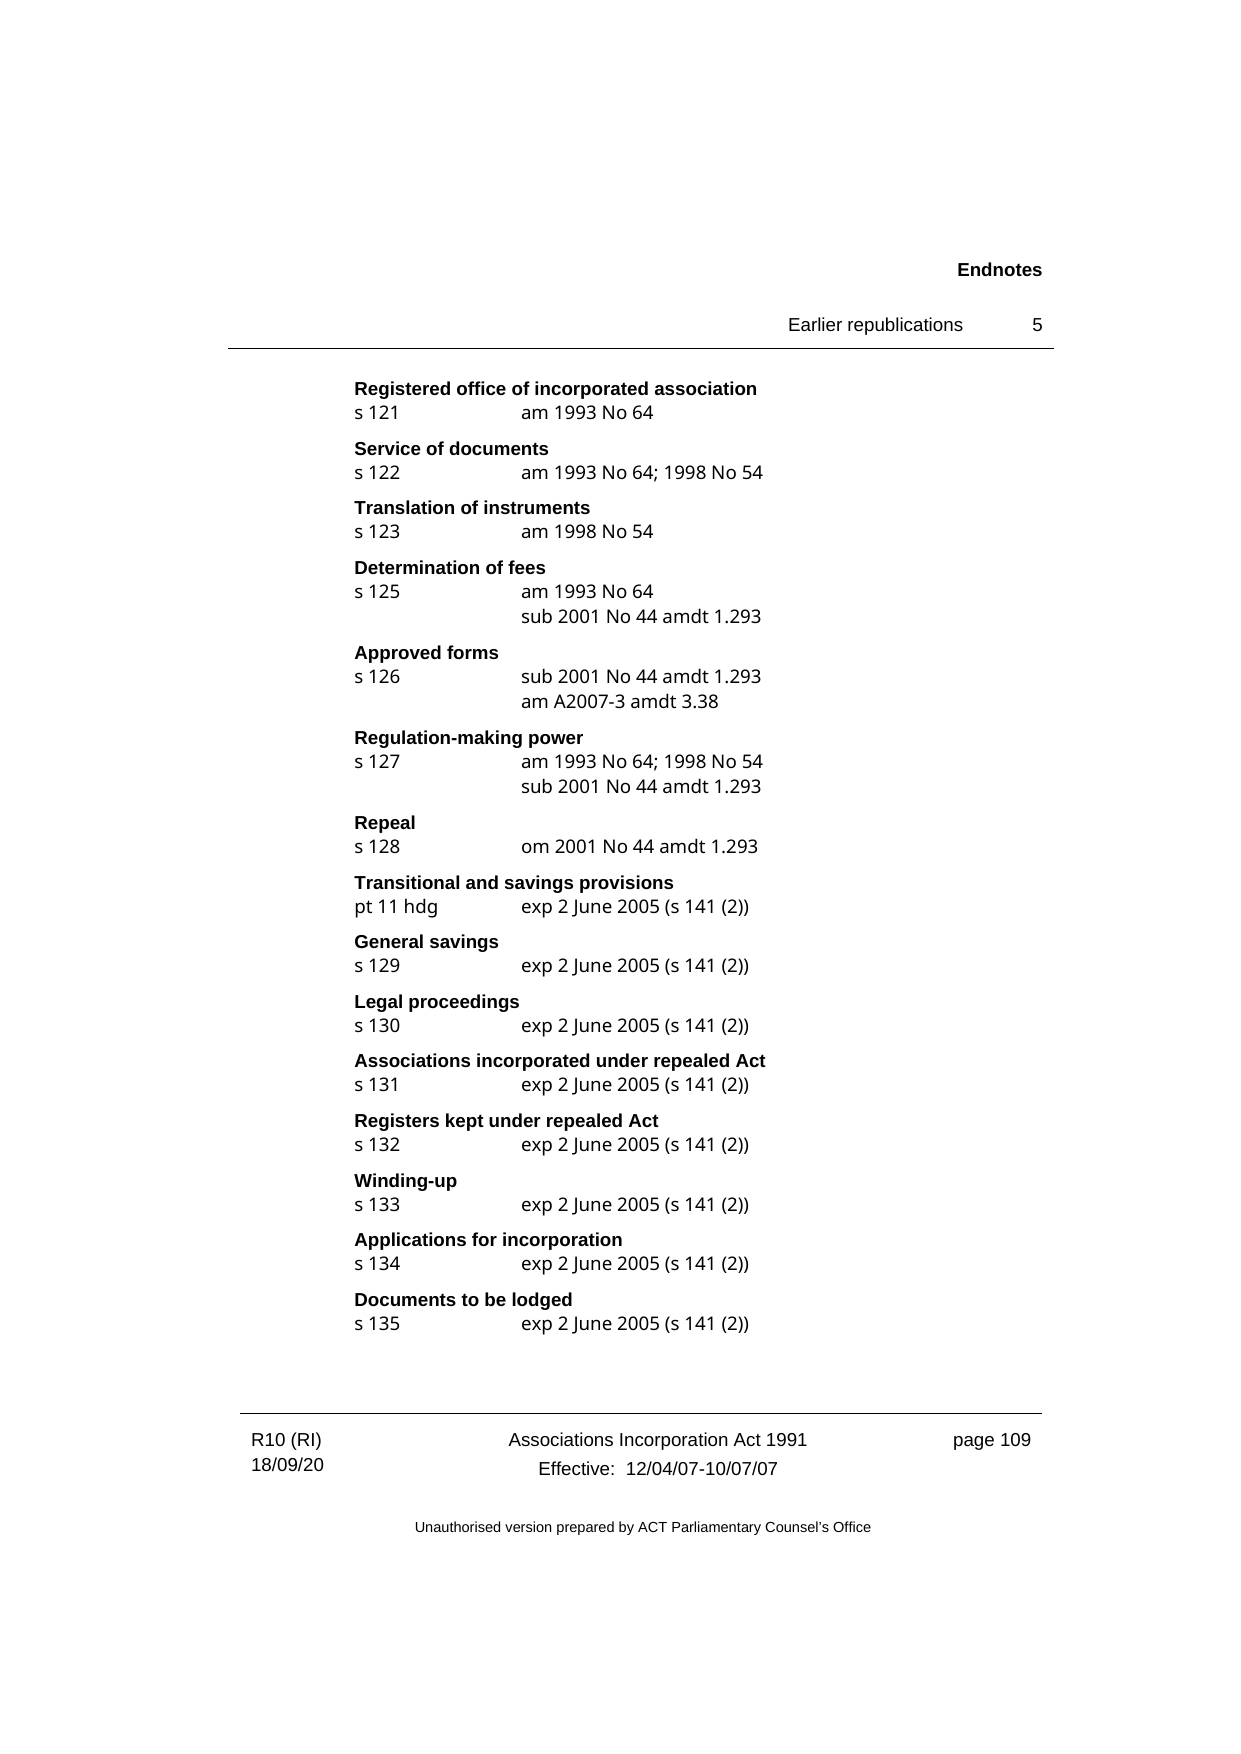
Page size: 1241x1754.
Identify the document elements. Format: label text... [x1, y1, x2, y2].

text s 134 exp 2 June 2005 (s 141 (2)) [354, 1251, 1042, 1276]
text s 123 am 1998 No 54 [354, 518, 1042, 544]
text am A2007-3 amdt 3.38 [354, 689, 1042, 714]
text s 129 exp 2 June 2005 (s 141 (2)) [354, 953, 1042, 978]
text Regulation-making power [354, 727, 1042, 748]
text s 128 om 2001 No 44 amdt 1.293 [354, 833, 1042, 859]
text pt 11 hdg exp 2 June 2005 (s 141 (2)) [354, 893, 1042, 918]
text s 125 am 1993 No 64 [354, 578, 1042, 604]
text Associations incorporated under repealed Act [354, 1050, 1042, 1072]
text Registered office of incorporated association [354, 378, 1042, 399]
text s 121 am 1993 No 64 [354, 399, 1042, 425]
text sub 2001 No 44 amdt 1.293 [354, 604, 1042, 629]
text Repeal [354, 812, 1042, 833]
text s 122 am 1993 No 64; 1998 No 54 [354, 459, 1042, 484]
text s 135 exp 2 June 2005 (s 141 (2)) [354, 1310, 1042, 1336]
text s 127 am 1993 No 64; 1998 No 54 [354, 748, 1042, 774]
text Approved forms [354, 642, 1042, 663]
text Winding-up [354, 1169, 1042, 1191]
text s 133 exp 2 June 2005 (s 141 (2)) [354, 1191, 1042, 1216]
text Documents to be lodged [354, 1288, 1042, 1310]
text Applications for incorporation [354, 1229, 1042, 1251]
text s 130 exp 2 June 2005 (s 141 (2)) [354, 1012, 1042, 1038]
text Registers kept under repealed Act [354, 1110, 1042, 1131]
text Determination of fees [354, 557, 1042, 578]
text Transitional and savings provisions [354, 871, 1042, 893]
text s 131 exp 2 June 2005 (s 141 (2)) [354, 1072, 1042, 1097]
text Legal proceedings [354, 991, 1042, 1012]
text sub 2001 No 44 amdt 1.293 [354, 774, 1042, 799]
text s 132 exp 2 June 2005 (s 141 (2)) [354, 1131, 1042, 1157]
text Service of documents [354, 437, 1042, 459]
text General savings [354, 931, 1042, 953]
text Translation of instruments [354, 497, 1042, 518]
text s 126 sub 2001 No 44 amdt 1.293 [354, 663, 1042, 689]
